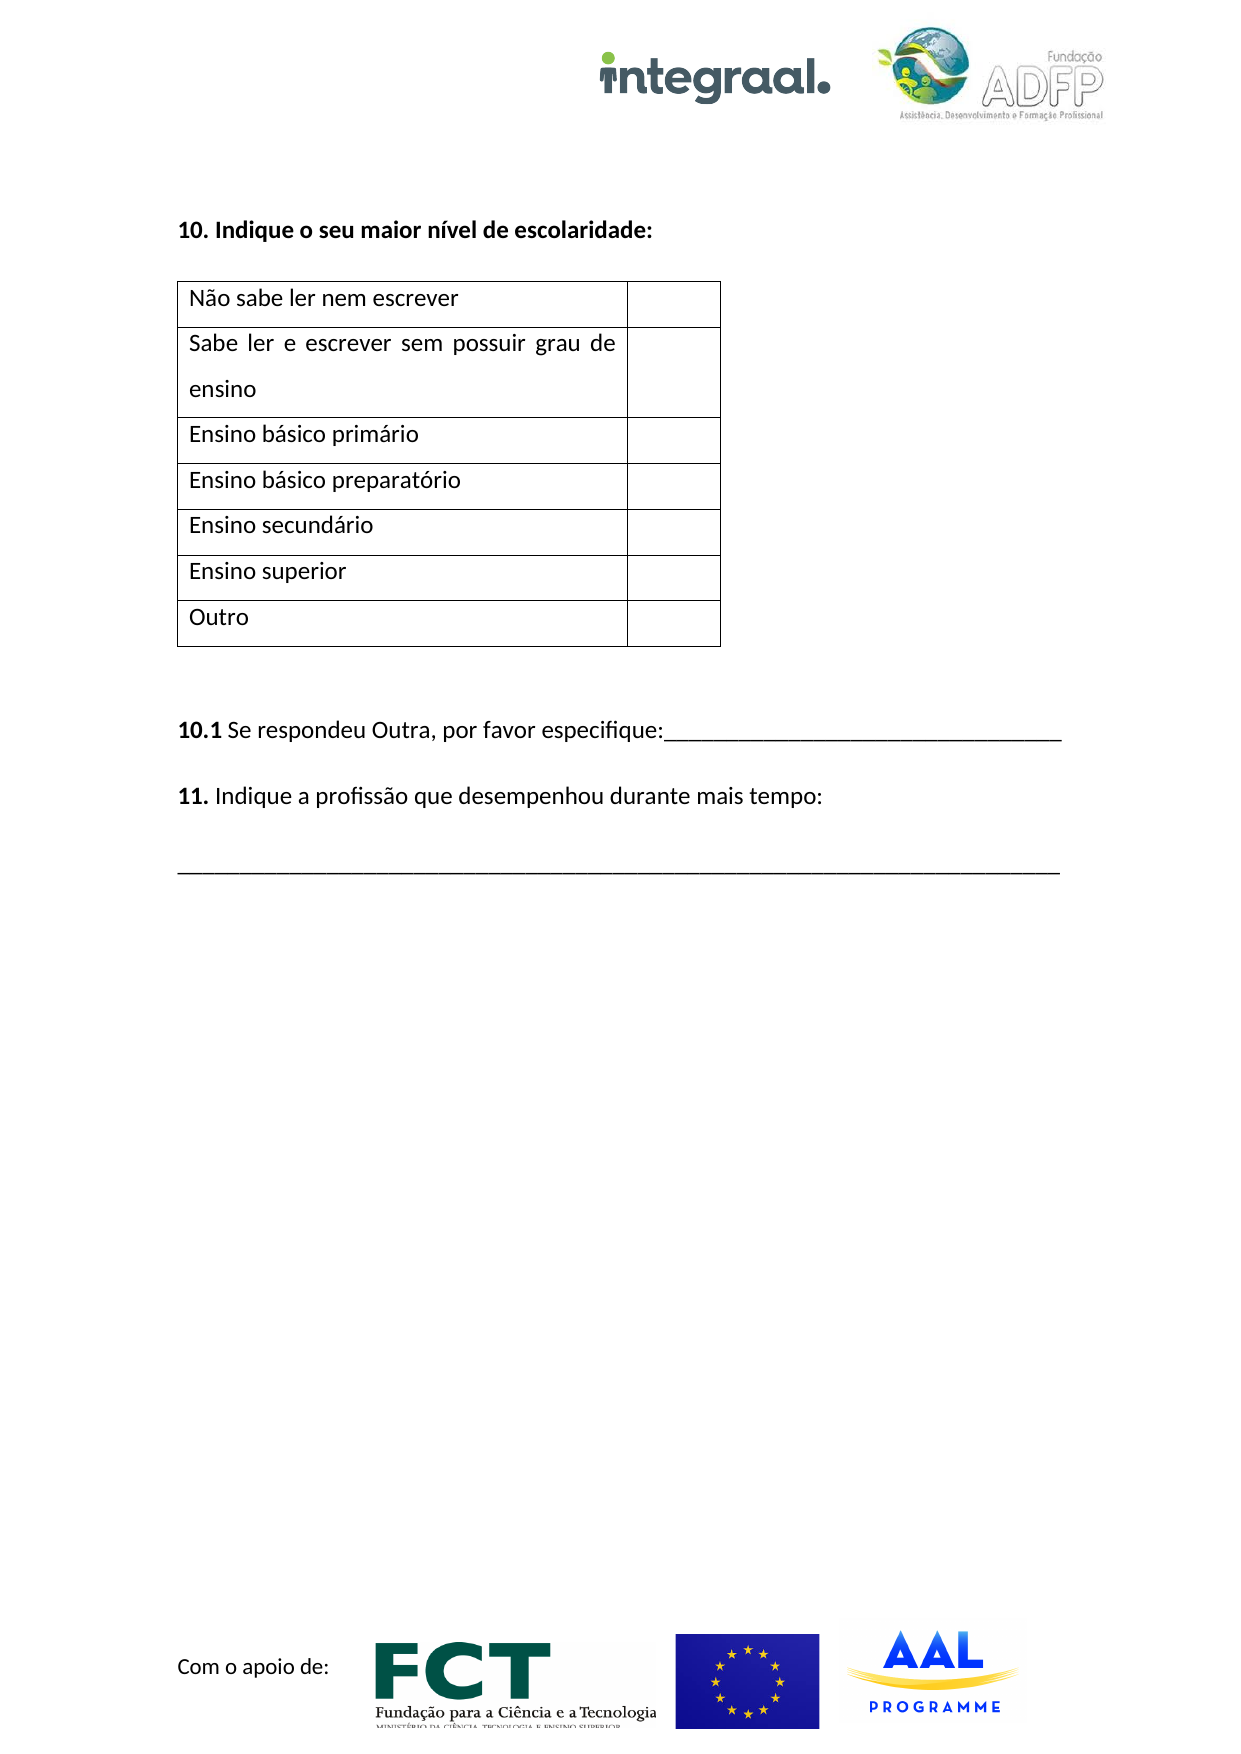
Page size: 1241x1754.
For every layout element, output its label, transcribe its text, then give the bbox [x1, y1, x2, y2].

picture [675, 1634, 820, 1729]
table_cell [628, 556, 720, 600]
table_cell [628, 328, 720, 417]
text _______________________________________________________________________ [177, 847, 1063, 877]
table_cell [628, 601, 720, 646]
table_cell Ensino básico primário [178, 418, 627, 463]
table_cell [628, 418, 720, 463]
table_header Não sabe ler nem escrever [178, 282, 627, 327]
picture [872, 5, 1111, 131]
table_cell Outro [178, 601, 627, 646]
picture [375, 1642, 656, 1727]
picture [838, 1618, 1027, 1723]
text 11. Indique a profissão que desempenhou durante mais tempo: [177, 780, 1063, 811]
table_cell Ensino básico preparatório [178, 464, 627, 509]
table_cell Sabe ler e escrever sem possuir grau de ensino [178, 328, 627, 417]
table_cell Ensino secundário [178, 510, 627, 554]
text 10.1 Se respondeu Outra, por favor especifique:________________________________ [177, 714, 1063, 744]
table_cell Ensino superior [178, 556, 627, 600]
table_cell [628, 464, 720, 509]
text 10. Indique o seu maior nível de escolaridade: [177, 214, 1063, 245]
table_cell [628, 510, 720, 554]
table_header [628, 282, 720, 327]
picture [592, 25, 837, 132]
